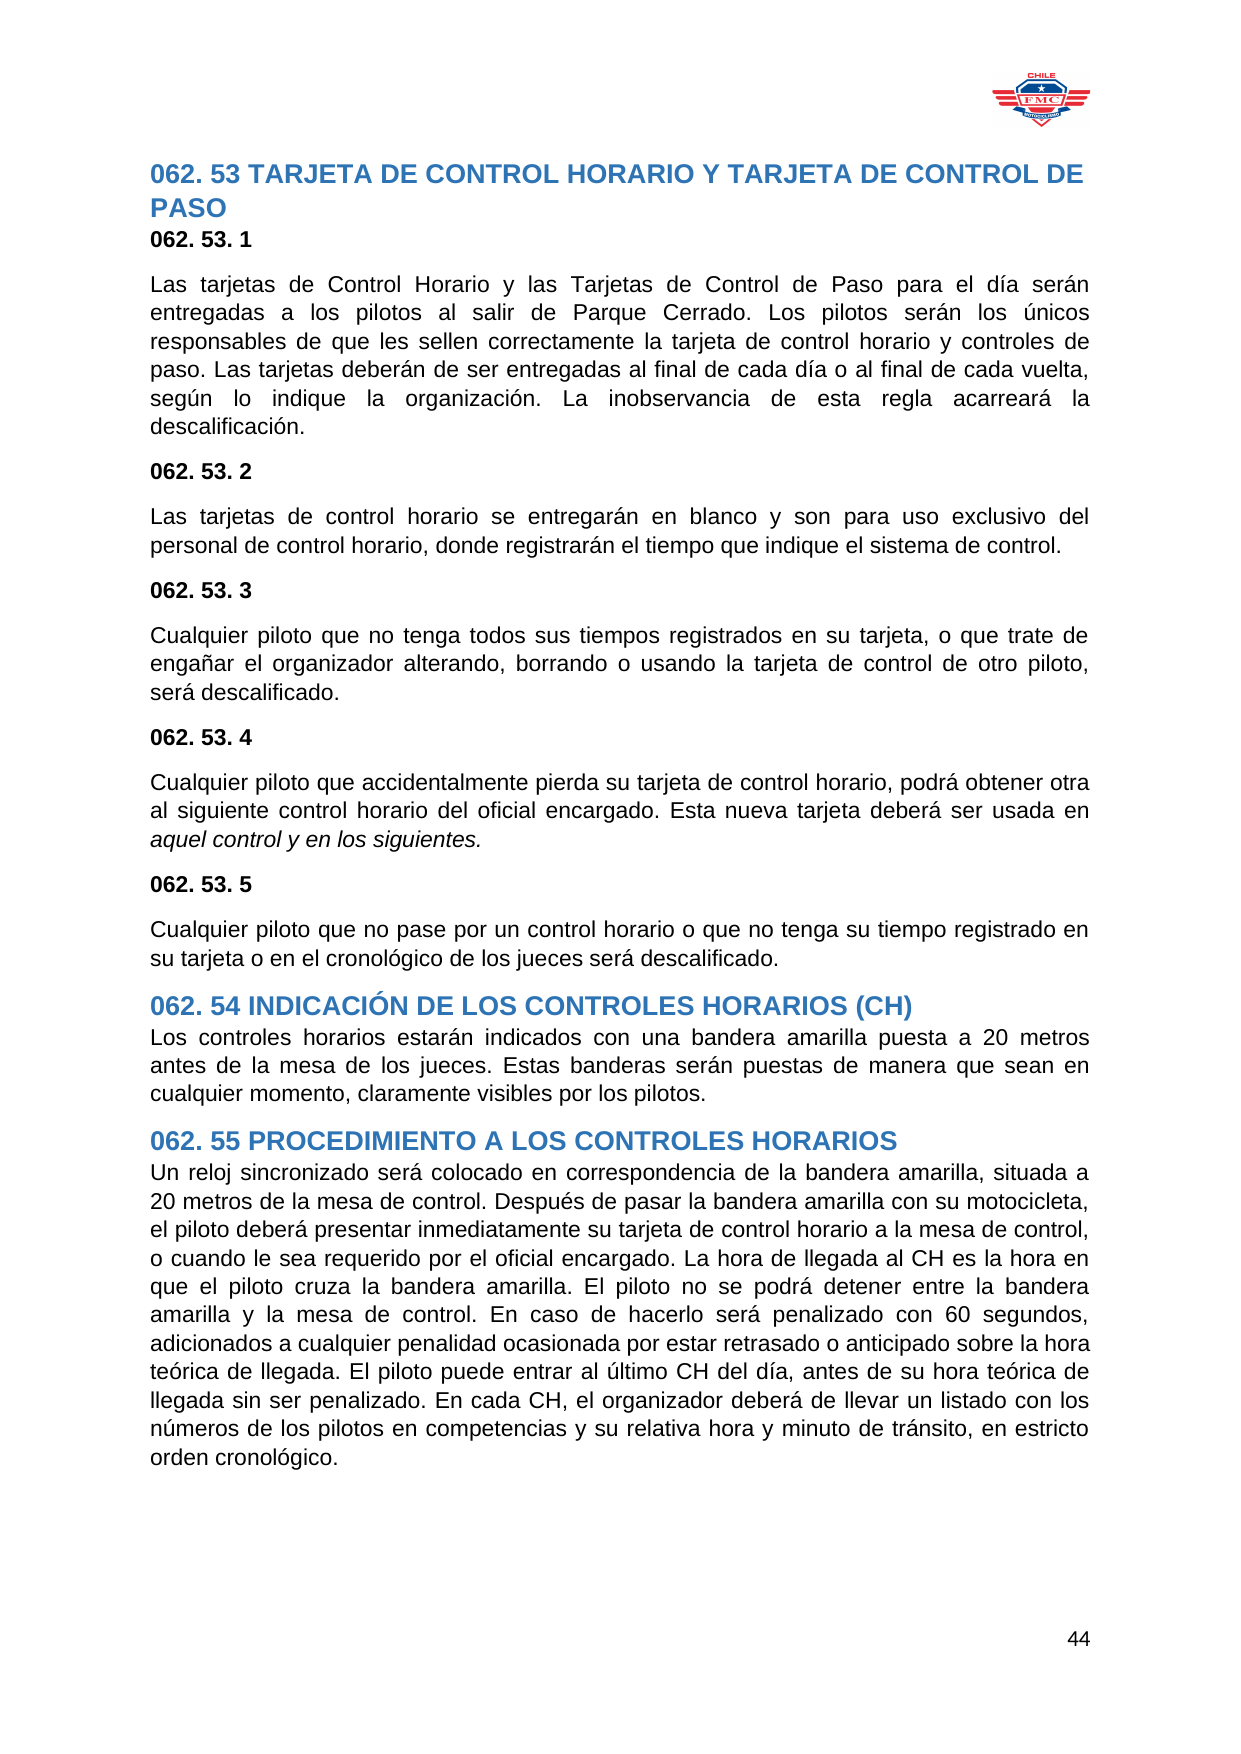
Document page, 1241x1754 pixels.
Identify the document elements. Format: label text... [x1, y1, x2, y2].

text 062. 53. 3 [150, 577, 1090, 603]
text 062. 53. 4 [150, 724, 1090, 750]
text Un reloj sincronizado será colocado en correspondencia de la bandera amarilla, situada a 20 metros de la mesa de control. Después de pasar la bandera amarilla con su motocicleta, el piloto deberá presentar inmediatamente su tarjeta de control horario a la mesa de control, o cuando le sea requerido por el oficial encargado. La hora de llegada al CH es la hora en que el piloto cruza la bandera amarilla. El piloto no se podrá detener entre la bandera amarilla y la mesa de control. En caso de hacerlo será penalizado con 60 segundos, adicionados a cualquier penalidad ocasionada por estar retrasado o anticipado sobre la hora teórica de llegada. El piloto puede entrar al último CH del día, antes de su hora teórica de llegada sin ser penalizado. En cada CH, el organizador deberá de llevar un listado con los números de los pilotos en competencias y su relativa hora y minuto de tránsito, en estricto orden cronológico. [150, 1159, 1090, 1470]
text 062. 53. 5 [150, 871, 1090, 897]
text Los controles horarios estarán indicados con una bandera amarilla puesta a 20 metros antes de la mesa de los jueces. Estas banderas serán puestas de manera que sean en cualquier momento, claramente visibles por los pilotos. [150, 1023, 1090, 1107]
subtitle 062. 55 PROCEDIMIENTO A LOS CONTROLES HORARIOS [150, 1125, 1090, 1157]
text Las tarjetas de control horario se entregarán en blanco y son para uso exclusivo del personal de control horario, donde registrarán el tiempo que indique el sistema de control. [150, 503, 1090, 558]
text 062. 53. 1 [150, 226, 1090, 252]
subtitle 062. 53 TARJETA DE CONTROL HORARIO Y TARJETA DE CONTROL DE PASO [150, 158, 1090, 223]
picture [992, 73, 1091, 127]
text Cualquier piloto que no pase por un control horario o que no tenga su tiempo registrado en su tarjeta o en el cronológico de los jueces será descalificado. [150, 916, 1090, 971]
text Las tarjetas de Control Horario y las Tarjetas de Control de Paso para el día serán entregadas a los pilotos al salir de Parque Cerrado. Los pilotos serán los únicos responsables de que les sellen correctamente la tarjeta de control horario y controles de paso. Las tarjetas deberán de ser entregadas al final de cada día o al final de cada vuelta, según lo indique la organización. La inobservancia de esta regla acarreará la descalificación. [150, 271, 1090, 439]
text Cualquier piloto que no tenga todos sus tiempos registrados en su tarjeta, o que trate de engañar el organizador alterando, borrando o usando la tarjeta de control de otro piloto, será descalificado. [150, 622, 1090, 705]
text 062. 53. 2 [150, 458, 1090, 484]
subtitle 062. 54 INDICACIÓN DE LOS CONTROLES HORARIOS (CH) [150, 990, 1090, 1021]
text Cualquier piloto que accidentalmente pierda su tarjeta de control horario, podrá obtener otra al siguiente control horario del oficial encargado. Esta nueva tarjeta deberá ser usada en aquel control y en los siguientes. [150, 769, 1090, 852]
